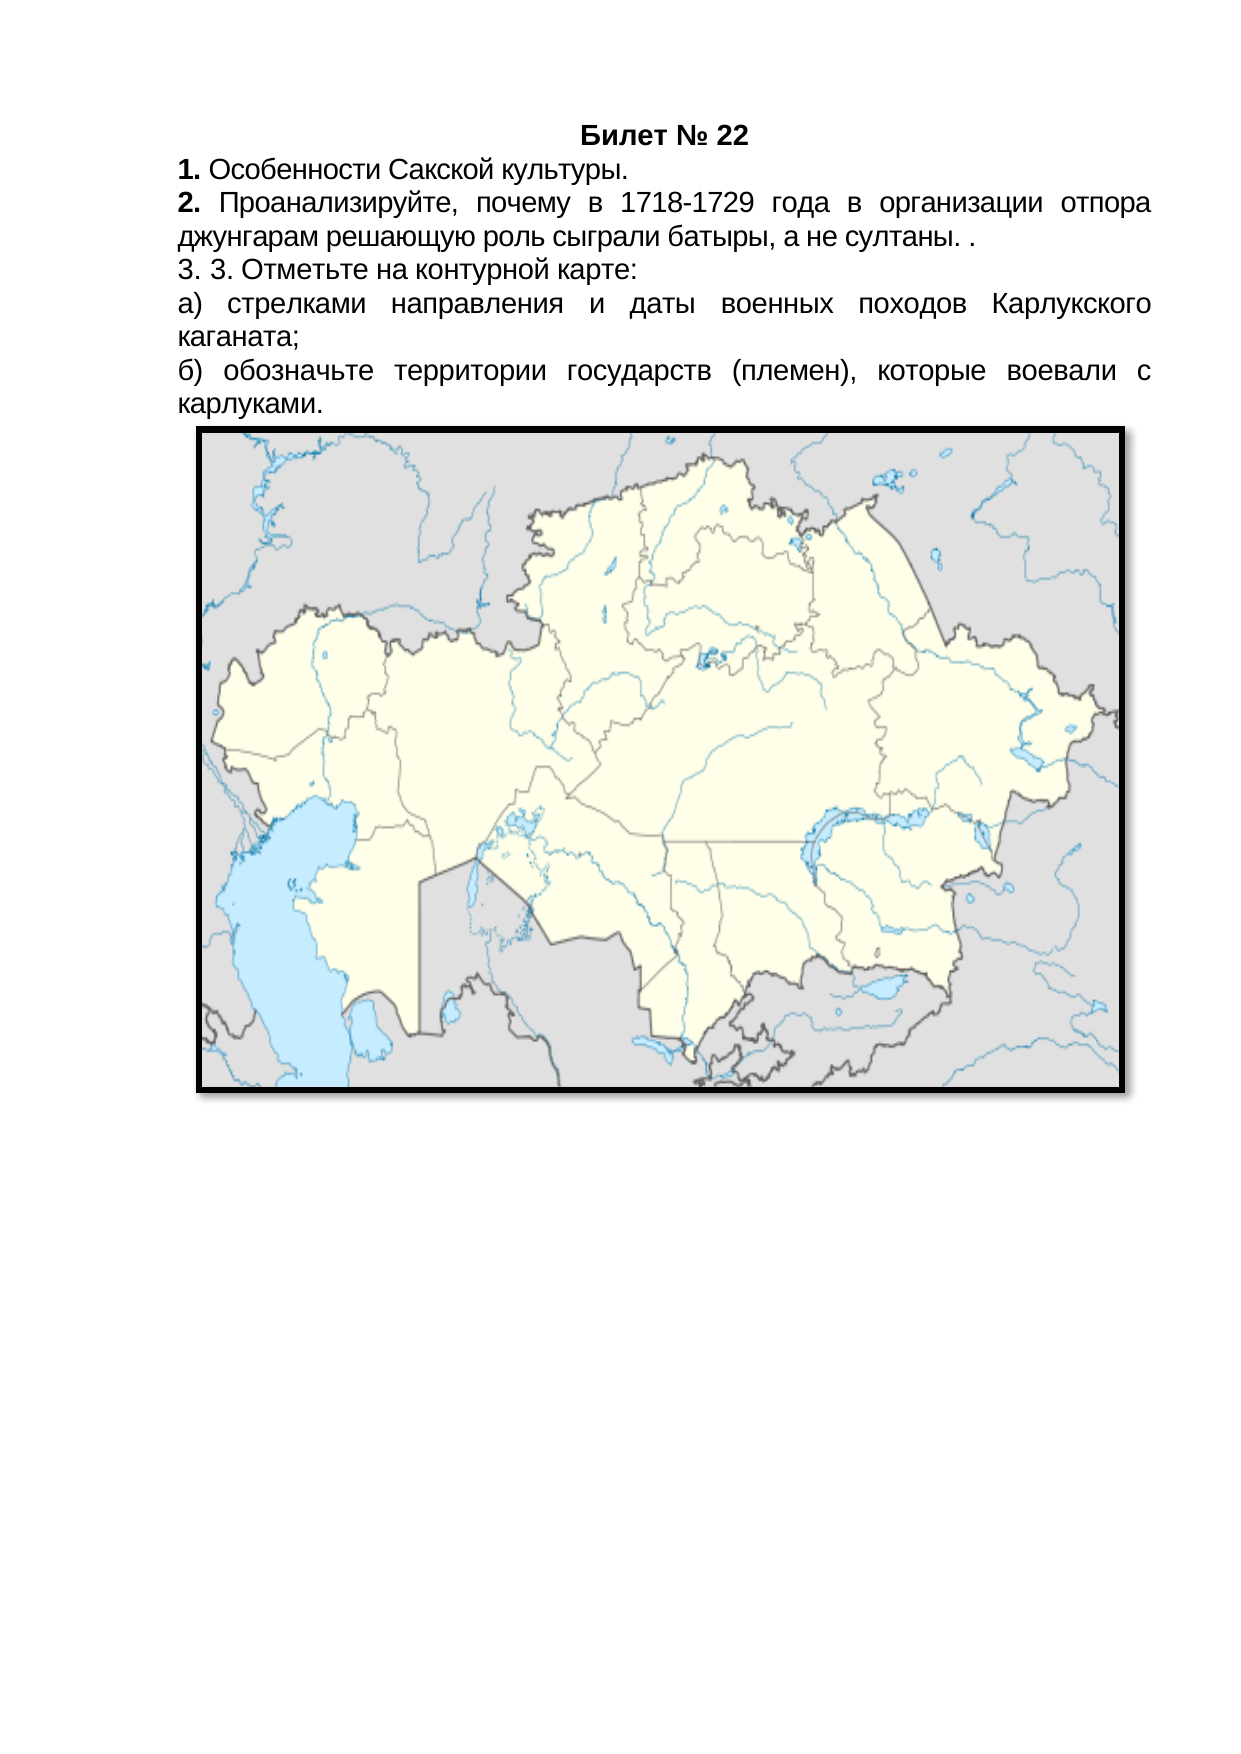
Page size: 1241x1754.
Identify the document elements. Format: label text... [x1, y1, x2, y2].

list б) обозначьте территории государств (племен), которые воевали с карлуками. [177, 353, 1152, 420]
list 3. 3. Отметьте на контурной карте: [177, 252, 1152, 286]
text Билет № 22 [177, 118, 1152, 152]
list а) стрелками направления и даты военных походов Карлукского каганата; [177, 286, 1152, 353]
list 1. Особенности Сакской культуры. [177, 152, 1152, 185]
list 2. Проанализируйте, почему в 1718-1729 года в организации отпора джунгарам решающую роль сыграли батыры, а не султаны. . [177, 185, 1152, 252]
picture [202, 433, 1119, 1087]
